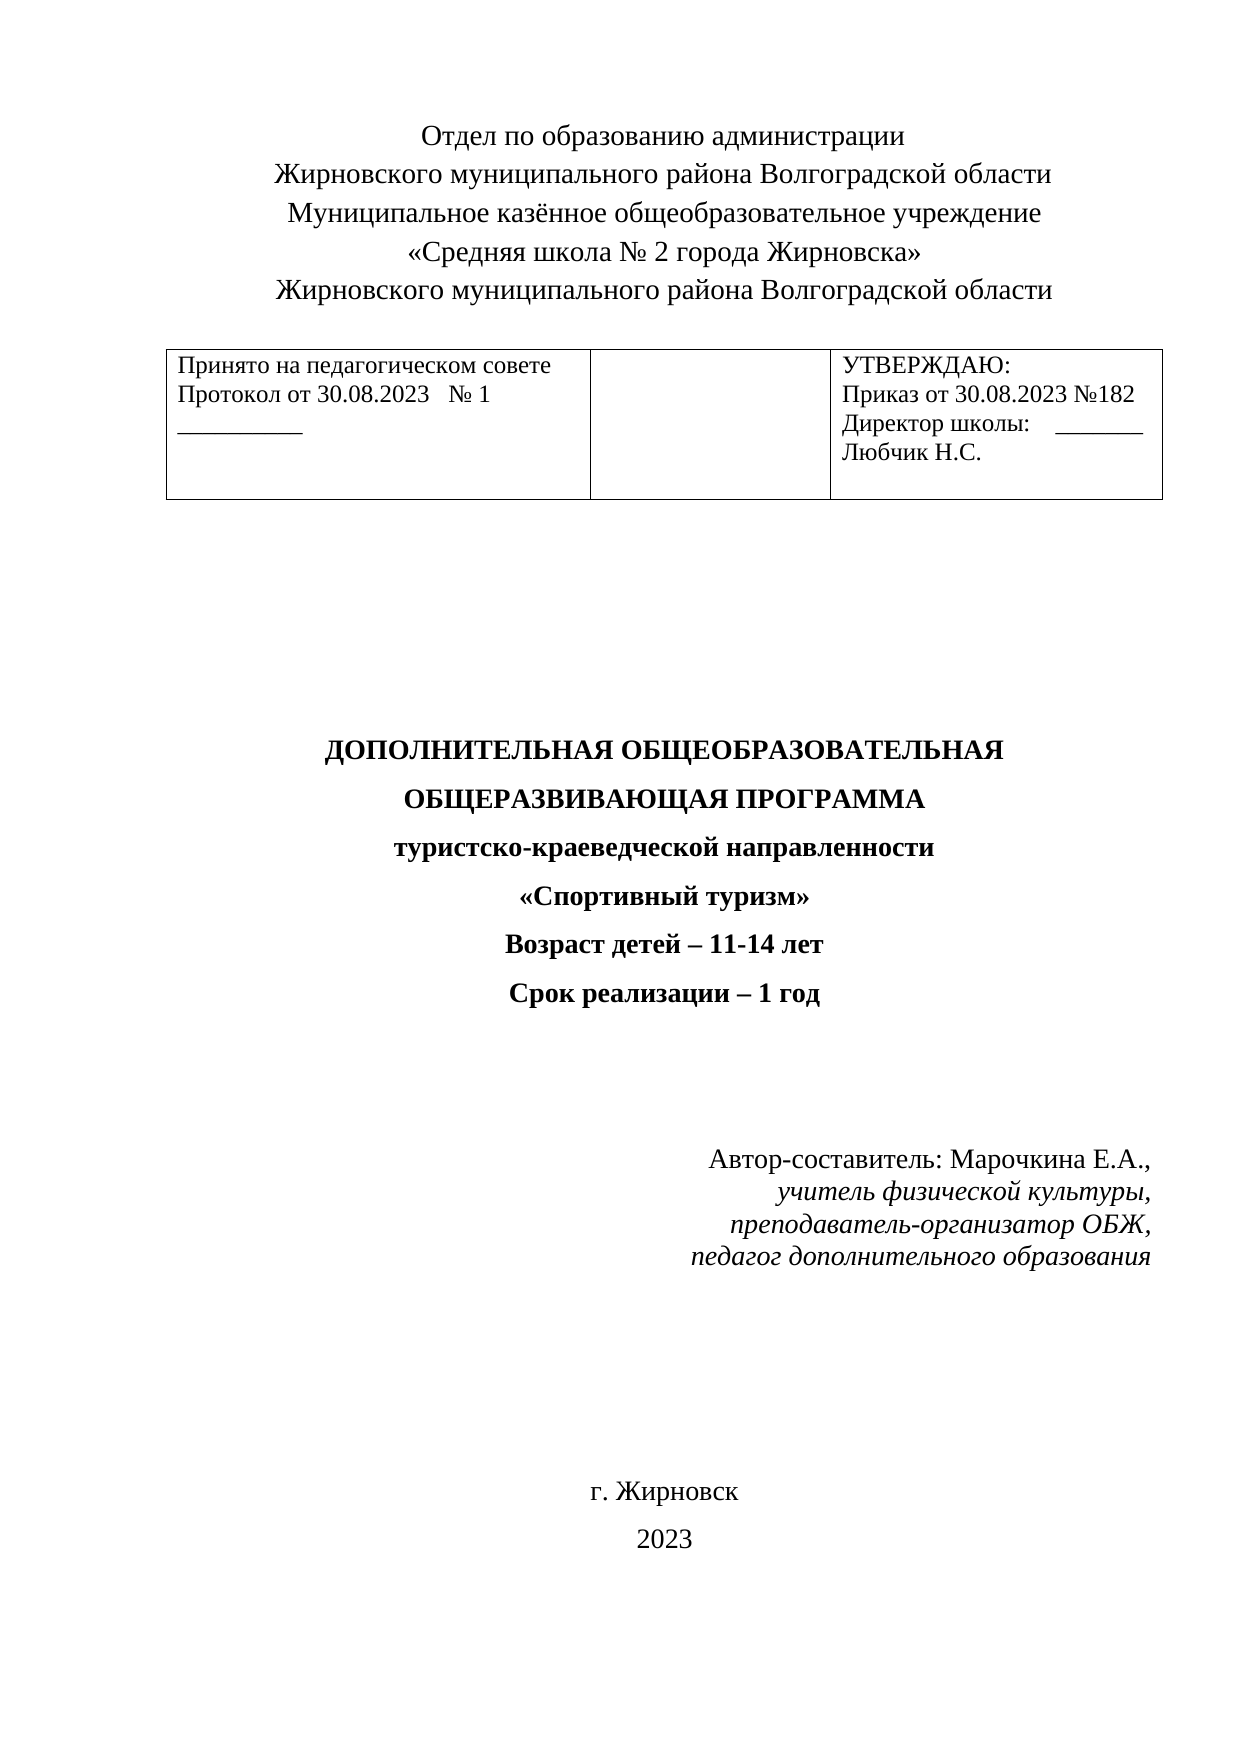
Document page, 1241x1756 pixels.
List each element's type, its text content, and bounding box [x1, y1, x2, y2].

text преподаватель-организатор ОБЖ, [177, 1207, 1152, 1239]
text Отдел по образованию администрации [177, 118, 1148, 152]
text «Спортивный туризм» [177, 879, 1152, 911]
text Срок реализации – 1 год [177, 976, 1152, 1008]
text «Средняя школа № 2 города Жирновска» Жирновского муниципального района Волгоградской области [177, 234, 1152, 306]
text ДОПОЛНИТЕЛЬНАЯ ОБЩЕОБРАЗОВАТЕЛЬНАЯ ОБЩЕРАЗВИВАЮЩАЯ ПРОГРАММА туристско-краеведческой направленности [177, 733, 1152, 863]
text Автор-составитель: Марочкина Е.А., [177, 1142, 1152, 1174]
text 2023 [177, 1522, 1152, 1555]
text г. Жирновск [177, 1474, 1152, 1506]
text педагог дополнительного образования [177, 1239, 1152, 1271]
table_header УТВЕРЖДАЮ: Приказ от 30.08.2023 №182 Директор школы: _______ Любчик Н.С. [831, 350, 1162, 498]
text учитель физической культуры, [177, 1174, 1152, 1207]
table_header Принято на педагогическом совете Протокол от 30.08.2023 № 1 __________ [167, 350, 590, 498]
table_header [591, 350, 830, 498]
text Жирновского муниципального района Волгоградской области [177, 157, 1148, 190]
text Возраст детей – 11-14 лет [177, 927, 1152, 960]
text Муниципальное казённое общеобразовательное учреждение [177, 195, 1152, 229]
